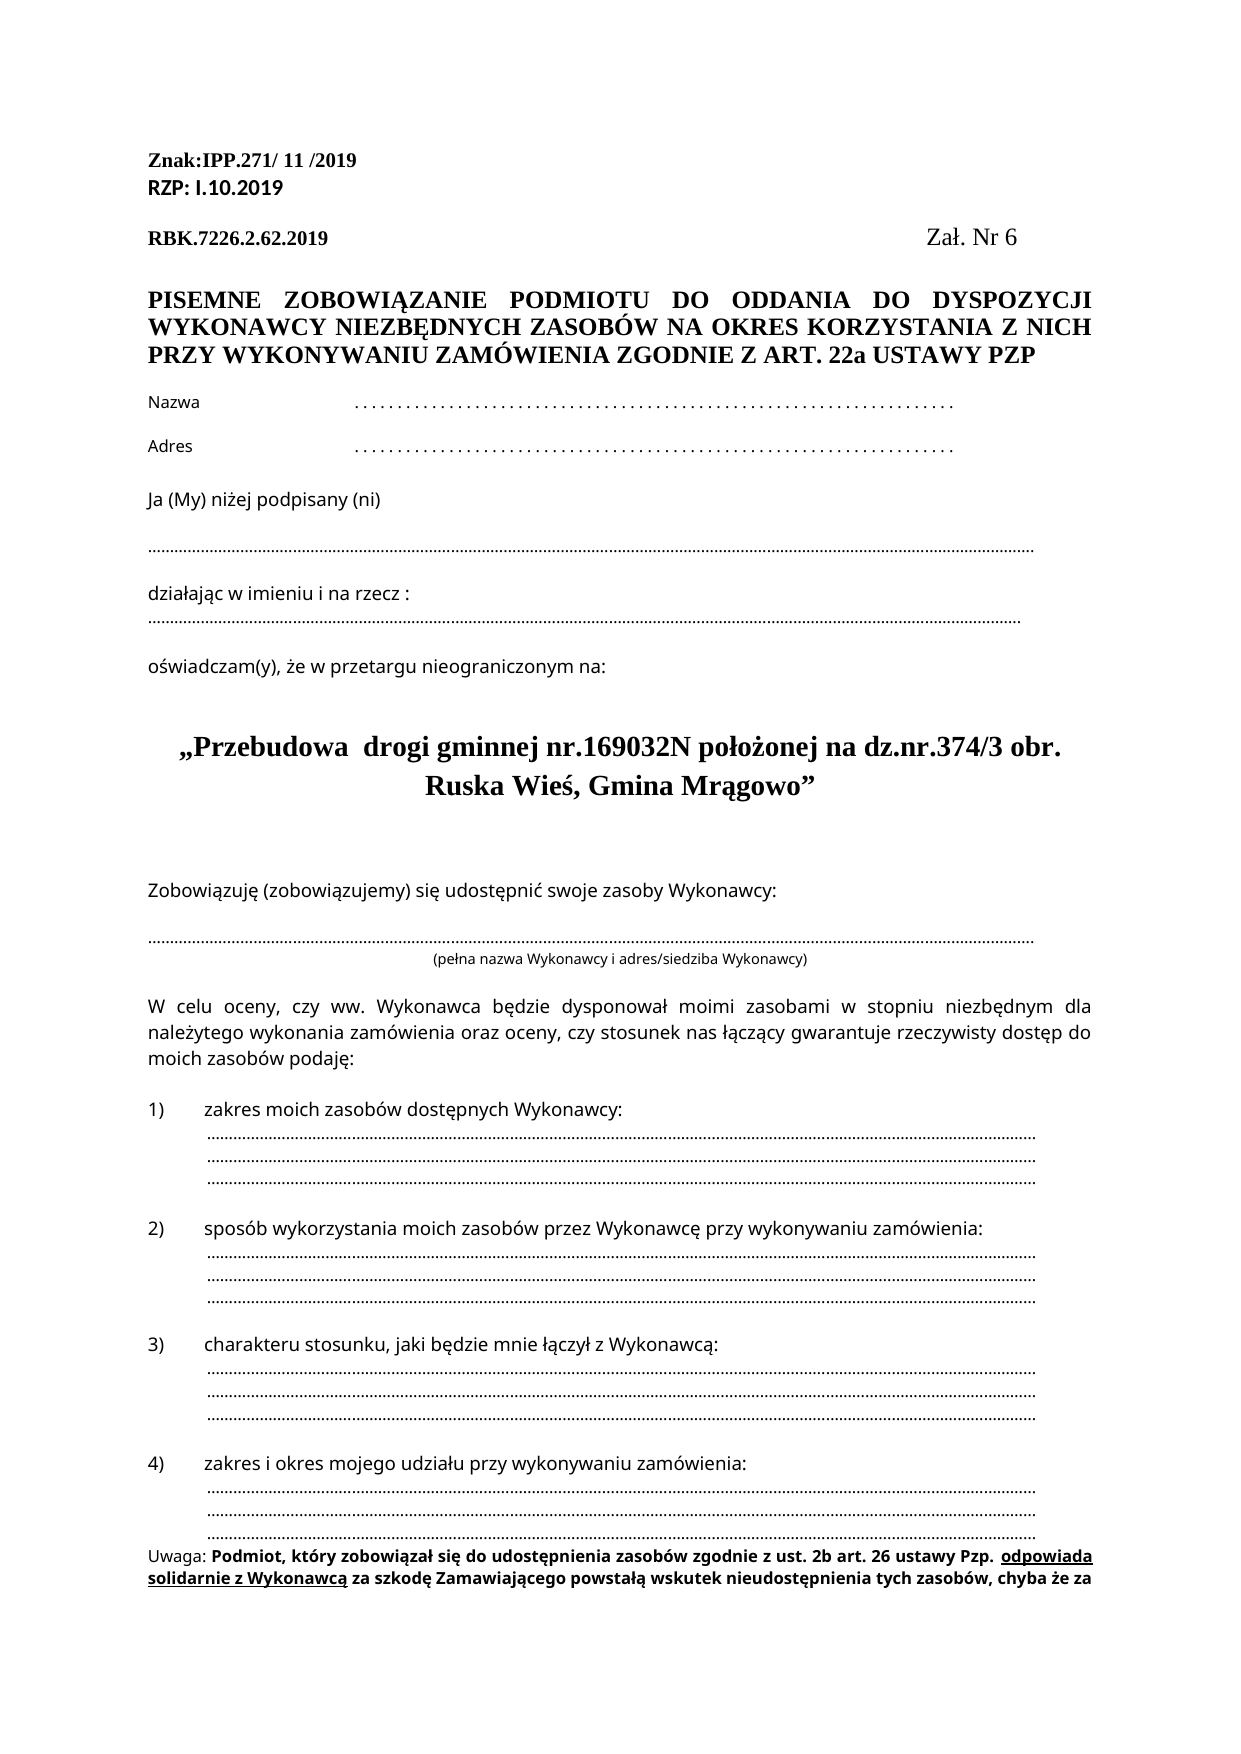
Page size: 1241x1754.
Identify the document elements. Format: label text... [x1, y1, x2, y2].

text ……………………………………………………………………………………………………………………………………………………………………… [207, 1402, 1093, 1425]
text …………………………………………………………………………………………………………………………………………………………………………………. [148, 534, 1093, 557]
text ……………………………………………………………………………………………………………………………………………………………………… [207, 1144, 1093, 1167]
text RBK.7226.2.62.2019 Zał. Nr 6 [148, 226, 1093, 251]
text W celu oceny, czy ww. Wykonawca będzie dysponował moimi zasobami w stopniu niezbędnym dla należytego wykonania zamówienia oraz oceny, czy stosunek nas łączący gwarantuje rzeczywisty dostęp do moich zasobów podaję: [148, 994, 1093, 1070]
text (pełna nazwa Wykonawcy i adres/siedziba Wykonawcy) [148, 948, 1093, 968]
subtitle „Przebudowa drogi gminnej nr.169032N położonej na dz.nr.374/3 obr. Ruska Wieś, Gmina Mrągowo” [148, 729, 1093, 801]
text RZP: I.10.2019 [148, 173, 1093, 201]
text ……………………………………………………………………………………………………………………………………………………………………… [207, 1241, 1093, 1263]
table_header ...................................................................... [347, 369, 1100, 413]
text ……………………………………………………………………………………………………………………………………………………………………… [207, 1286, 1093, 1309]
table_cell Adres [140, 413, 347, 457]
text ……………………………………………………………………………………………………………………………………………………………………… [207, 1476, 1093, 1499]
text Znak:IPP.271/ 11 /2019 [148, 148, 1093, 173]
table_cell ...................................................................... [347, 413, 1100, 457]
table_header Nazwa [140, 369, 347, 413]
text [148, 1544, 1093, 1590]
list sposób wykorzystania moich zasobów przez Wykonawcę przy wykonywaniu zamówienia: [148, 1215, 1093, 1241]
text …………………………………………………………………………………………………………………………………………………………………………………. [148, 926, 1093, 948]
text PISEMNE ZOBOWIĄZANIE PODMIOTU DO ODDANIA DO DYSPOZYCJI WYKONAWCY NIEZBĘDNYCH ZASOBÓW NA OKRES KORZYSTANIA Z NICH PRZY WYKONYWANIU ZAMÓWIENIA ZGODNIE Z ART. 22a USTAWY PZP [148, 286, 1093, 368]
text oświadczam(y), że w przetargu nieograniczonym na: [148, 654, 1093, 679]
text ……………………………………………………………………………………………………………………………………………………………………… [207, 1380, 1093, 1402]
text działając w imieniu i na rzecz : ………………………………………………………………………………………………………………………………………………………………………………. [148, 580, 1093, 628]
text ……………………………………………………………………………………………………………………………………………………………………… [207, 1499, 1093, 1522]
text Ja (My) niżej podpisany (ni) [148, 486, 1093, 512]
text ……………………………………………………………………………………………………………………………………………………………………… [207, 1167, 1093, 1189]
text ……………………………………………………………………………………………………………………………………………………………………… [207, 1522, 1093, 1544]
text ……………………………………………………………………………………………………………………………………………………………………… [207, 1263, 1093, 1286]
text ……………………………………………………………………………………………………………………………………………………………………… [207, 1121, 1093, 1144]
list zakres i okres mojego udziału przy wykonywaniu zamówienia: [148, 1451, 1093, 1476]
list zakres moich zasobów dostępnych Wykonawcy: [148, 1096, 1093, 1121]
list charakteru stosunku, jaki będzie mnie łączył z Wykonawcą: [148, 1331, 1093, 1357]
text ……………………………………………………………………………………………………………………………………………………………………… [207, 1357, 1093, 1380]
text Zobowiązuję (zobowiązujemy) się udostępnić swoje zasoby Wykonawcy: [148, 877, 1093, 903]
